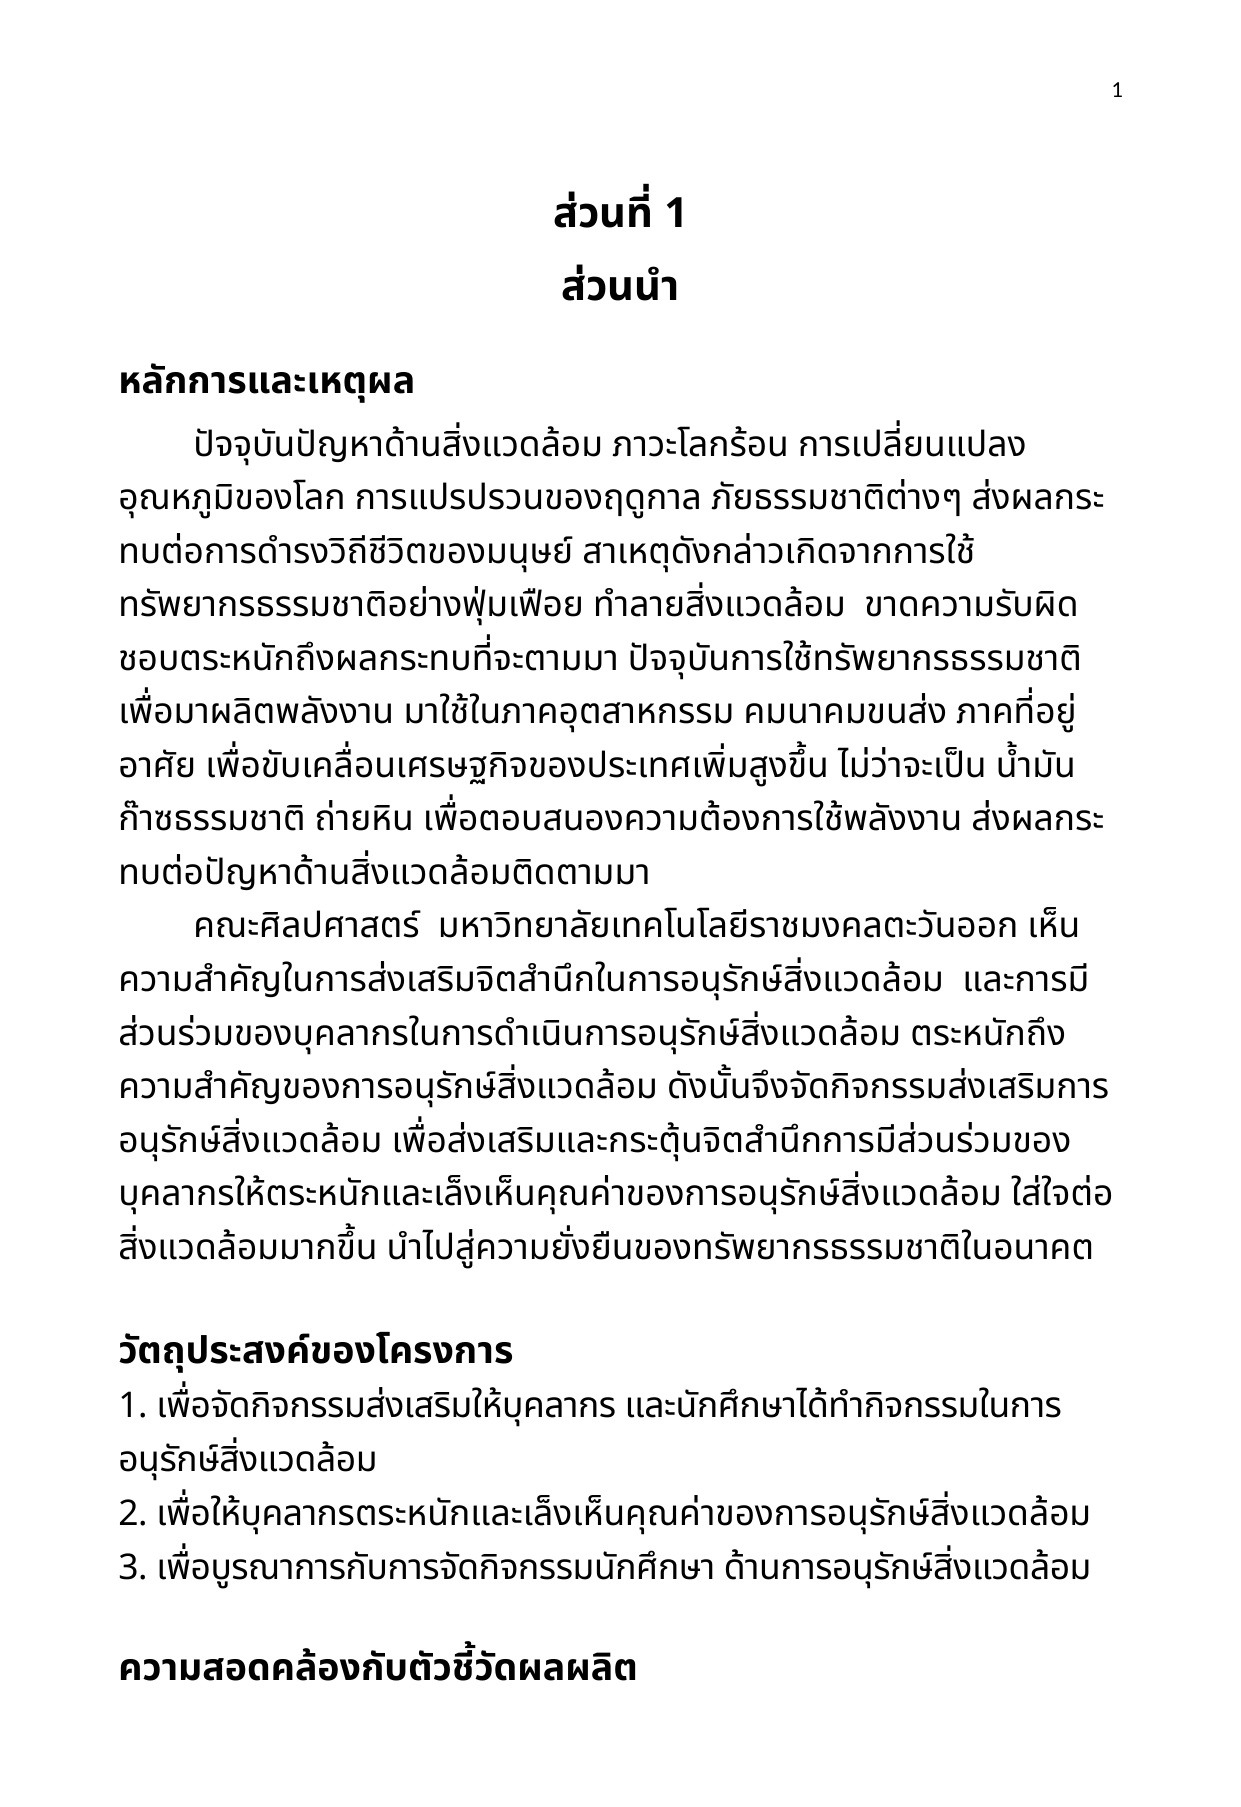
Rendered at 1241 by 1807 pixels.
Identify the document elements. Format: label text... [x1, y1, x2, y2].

text หลักการและเหตุผล [118, 353, 1123, 410]
text 2. เพื่อให้บุคลากรตระหนักและเล็งเห็นคุณค่าของการอนุรักษ์สิ่งแวดล้อม [118, 1487, 1123, 1541]
text 3. เพื่อบูรณาการกับการจัดกิจกรรมนักศึกษา ด้านการอนุรักษ์สิ่งแวดล้อม [118, 1541, 1123, 1595]
text 1. เพื่อจัดกิจกรรมส่งเสริมให้บุคลากร และนักศึกษาได้ทำกิจกรรมในการอนุรักษ์สิ่งแวดล้อม [118, 1380, 1123, 1487]
text ปัจจุบันปัญหาด้านสิ่งแวดล้อม ภาวะโลกร้อน การเปลี่ยนแปลงอุณหภูมิของโลก การแปรปรวนของฤดูกาล ภัยธรรมชาติต่างๆ ส่งผลกระทบต่อการดำรงวิถีชีวิตของมนุษย์ สาเหตุดังกล่าวเกิดจากการใช้ทรัพยากรธรรมชาติอย่างฟุ่มเฟือย ทำลายสิ่งแวดล้อม ขาดความรับผิดชอบตระหนักถึงผลกระทบที่จะตามมา ปัจจุบันการใช้ทรัพยากรธรรมชาติเพื่อมาผลิตพลังงาน มาใช้ในภาคอุตสาหกรรม คมนาคมขนส่ง ภาคที่อยู่อาศัย เพื่อขับเคลื่อนเศรษฐกิจของประเทศเพิ่มสูงขึ้น ไม่ว่าจะเป็น น้ำมัน ก๊าซธรรมชาติ ถ่ายหิน เพื่อตอบสนองความต้องการใช้พลังงาน ส่งผลกระทบต่อปัญหาด้านสิ่งแวดล้อมติดตามมา [118, 418, 1123, 900]
text ส่วนนำ [118, 256, 1123, 319]
text คณะศิลปศาสตร์ มหาวิทยาลัยเทคโนโลยีราชมงคลตะวันออก เห็นความสำคัญในการส่งเสริมจิตสำนึกในการอนุรักษ์สิ่งแวดล้อม และการมีส่วนร่วมของบุคลากรในการดำเนินการอนุรักษ์สิ่งแวดล้อม ตระหนักถึงความสำคัญของการอนุรักษ์สิ่งแวดล้อม ดังนั้นจึงจัดกิจกรรมส่งเสริมการอนุรักษ์สิ่งแวดล้อม เพื่อส่งเสริมและกระตุ้นจิตสำนึกการมีส่วนร่วมของบุคลากรให้ตระหนักและเล็งเห็นคุณค่าของการอนุรักษ์สิ่งแวดล้อม ใส่ใจต่อสิ่งแวดล้อมมากขึ้น นำไปสู่ความยั่งยืนของทรัพยากรธรรมชาติในอนาคต [118, 900, 1123, 1275]
text ส่วนที่ 1 [118, 183, 1123, 247]
text วัตถุประสงค์ของโครงการ [118, 1323, 1123, 1380]
text ความสอดคล้องกับตัวชี้วัดผลผลิต [118, 1641, 1123, 1697]
